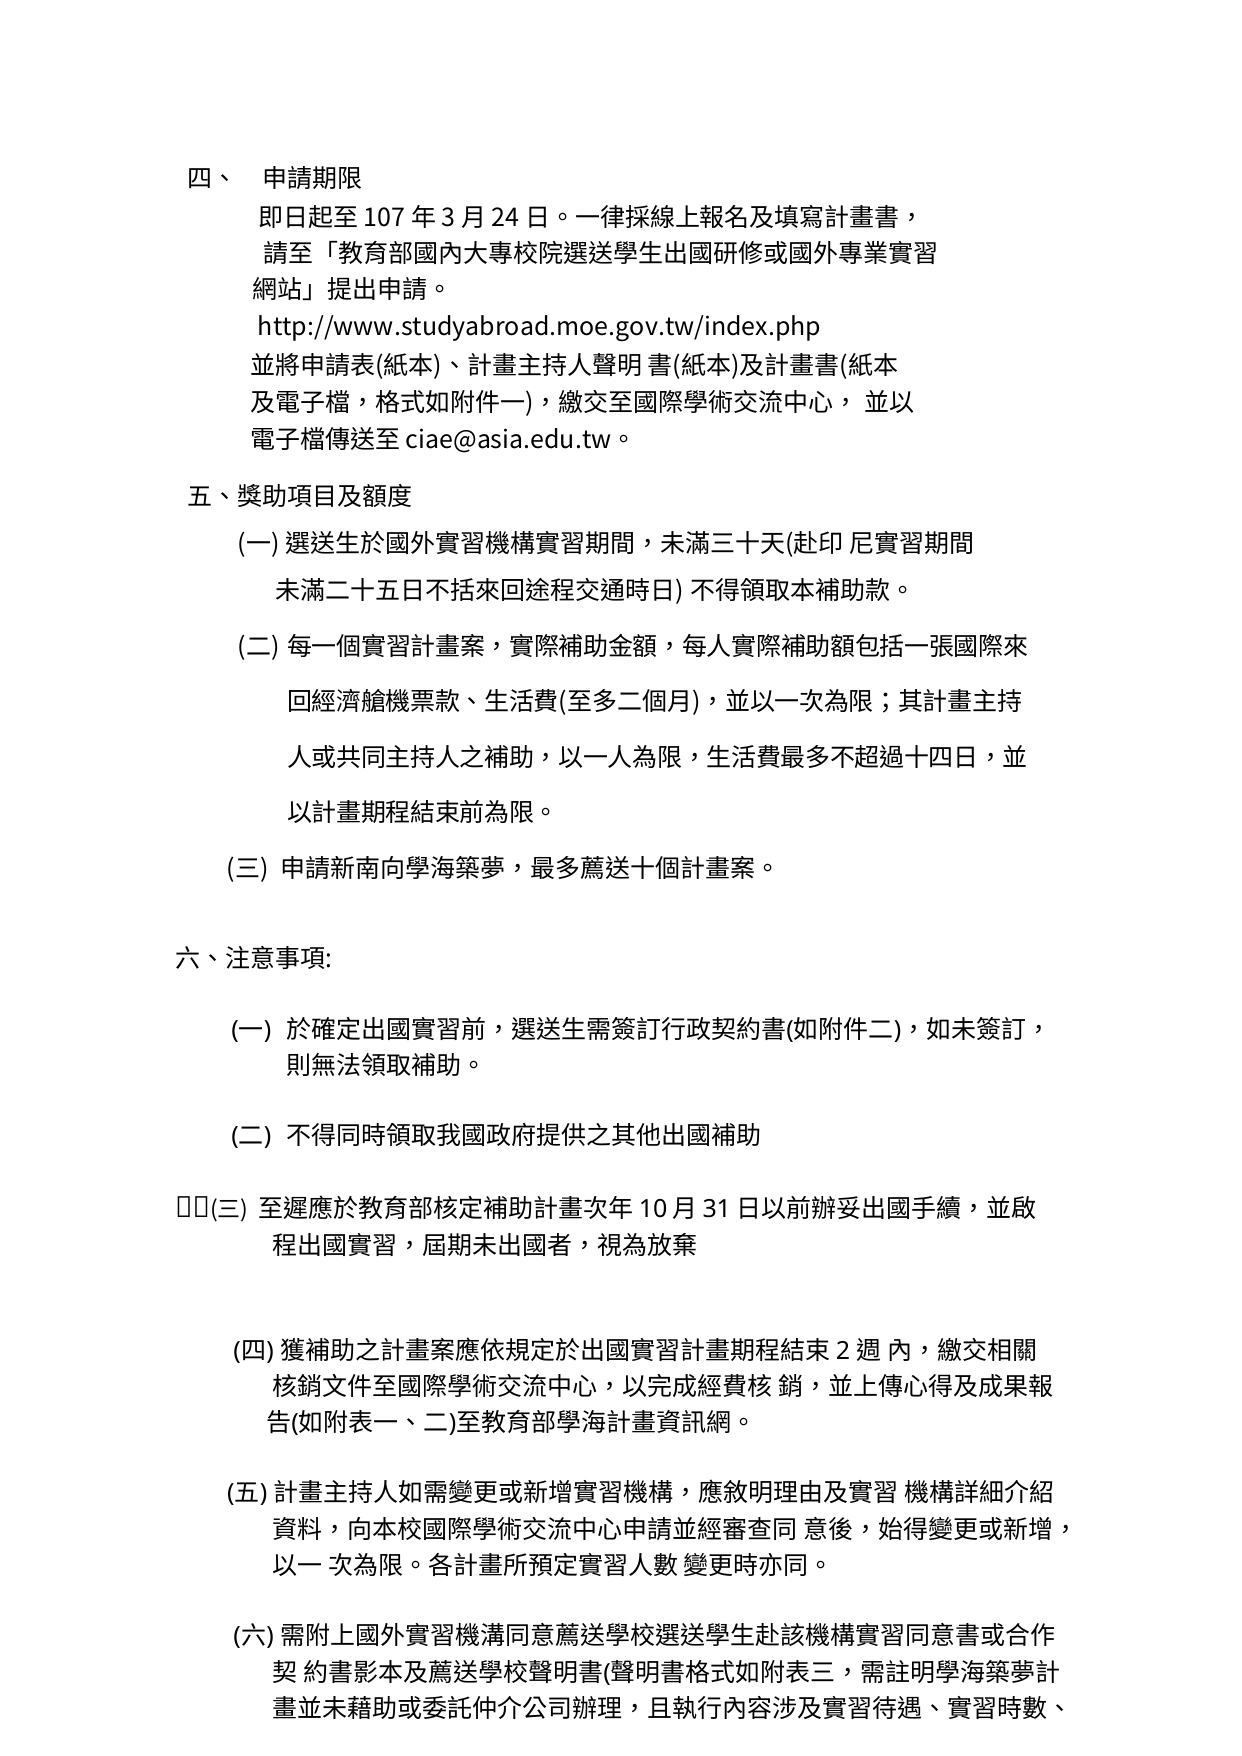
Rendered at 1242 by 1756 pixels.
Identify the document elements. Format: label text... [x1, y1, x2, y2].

text 回經濟艙機票款、生活費(至多二個月)，並以一次為限；其計畫主持 [237, 686, 1041, 717]
text (三) 申請新南向學海築夢，最多薦送十個計畫案。 [187, 852, 1041, 883]
text 告(如附表一、二)至教育部學海計畫資訊網。 [175, 1403, 1067, 1439]
text 即日起至 107 年 3 月 24 日。一律採線上報名及填寫計畫書， [202, 197, 1067, 233]
text 則無法領取補助。 [286, 1045, 1067, 1082]
text (四) 獲補助之計畫案應依規定於出國實習計畫期程結束 2 週 內，繳交相關 [175, 1330, 1067, 1366]
text 六、注意事項: [175, 939, 1067, 975]
list 申請期限 [187, 148, 1067, 197]
text 並將申請表(紙本)、計畫主持人聲明 書(紙本)及計畫書(紙本 [843, 355, 1050, 379]
text 核銷文件至國際學術交流中心，以完成經費核 銷，並上傳心得及成果報 [175, 1366, 1067, 1403]
text 五、獎助項目及額度 [187, 476, 1067, 513]
text 網站」提出申請。 [202, 270, 1067, 306]
text 畫並未藉助或委託仲介公司辦理，且執行內容涉及實習待遇、實習時數、 [175, 1688, 1067, 1724]
text 資料，向本校國際學術交流中心申請並經審查同 意後，始得變更或新增， [175, 1509, 1067, 1545]
text (二) 每一個實習計畫案，實際補助金額，每人實際補助額包括一張國際來 [237, 630, 1041, 661]
text 以計畫期程結束前為限。 [237, 797, 1041, 828]
text 契 約書影本及薦送學校聲明書(聲明書格式如附表三，需註明學海築夢計 [175, 1652, 1067, 1688]
text 未滿二十五日不括來回途程交通時日) 不得領取本補助款。 [237, 574, 1027, 606]
text 程出國實習，屆期未出國者，視為放棄 [175, 1226, 1067, 1262]
text (一) 選送生於國外實習機構實習期間，未滿三十天(赴印 尼實習期間 [237, 528, 1027, 559]
text (三) 至遲應於教育部核定補助計畫次年10月31日以前辦妥出國手續，並啟 [175, 1186, 1067, 1226]
text 及電子檔，格式如附件一)，繳交至國際學術交流中心， 並以 [528, 392, 1050, 416]
text (五) 計畫主持人如需變更或新增實習機構，應敘明理由及實習 機構詳細介紹 [175, 1473, 1067, 1509]
text 人或共同主持人之補助，以一人為限，生活費最多不超過十四日，並 [237, 741, 1041, 772]
text 請至「教育部國內大專校院選送學生出國研修或國外專業實習 [202, 233, 1067, 270]
text 以一 次為限。各計畫所預定實習人數 變更時亦同。 [175, 1545, 1067, 1582]
text 並將申請表(紙本)、計畫主持人聲明 書(紙本)及計畫書(紙本 [436, 355, 678, 379]
text 並將申請表(紙本)、計畫主持人聲明 書(紙本)及計畫書(紙本 [175, 355, 381, 379]
text 電子檔傳送至 ciae@asia.edu.tw。 [175, 429, 1050, 453]
text (六) 需附上國外實習機溝同意薦送學校選送學生赴該機構實習同意書或合作 [175, 1616, 1067, 1652]
list 不得同時領取我國政府提供之其他出國補助 [231, 1116, 1067, 1152]
list 於確定出國實習前，選送生需簽訂行政契約書(如附件二)，如未簽訂， [231, 1009, 1067, 1045]
text http://www.studyabroad.moe.gov.tw/index.php [202, 306, 1067, 342]
text 及電子檔，格式如附件一)，繳交至國際學術交流中心， 並以 [175, 392, 529, 416]
